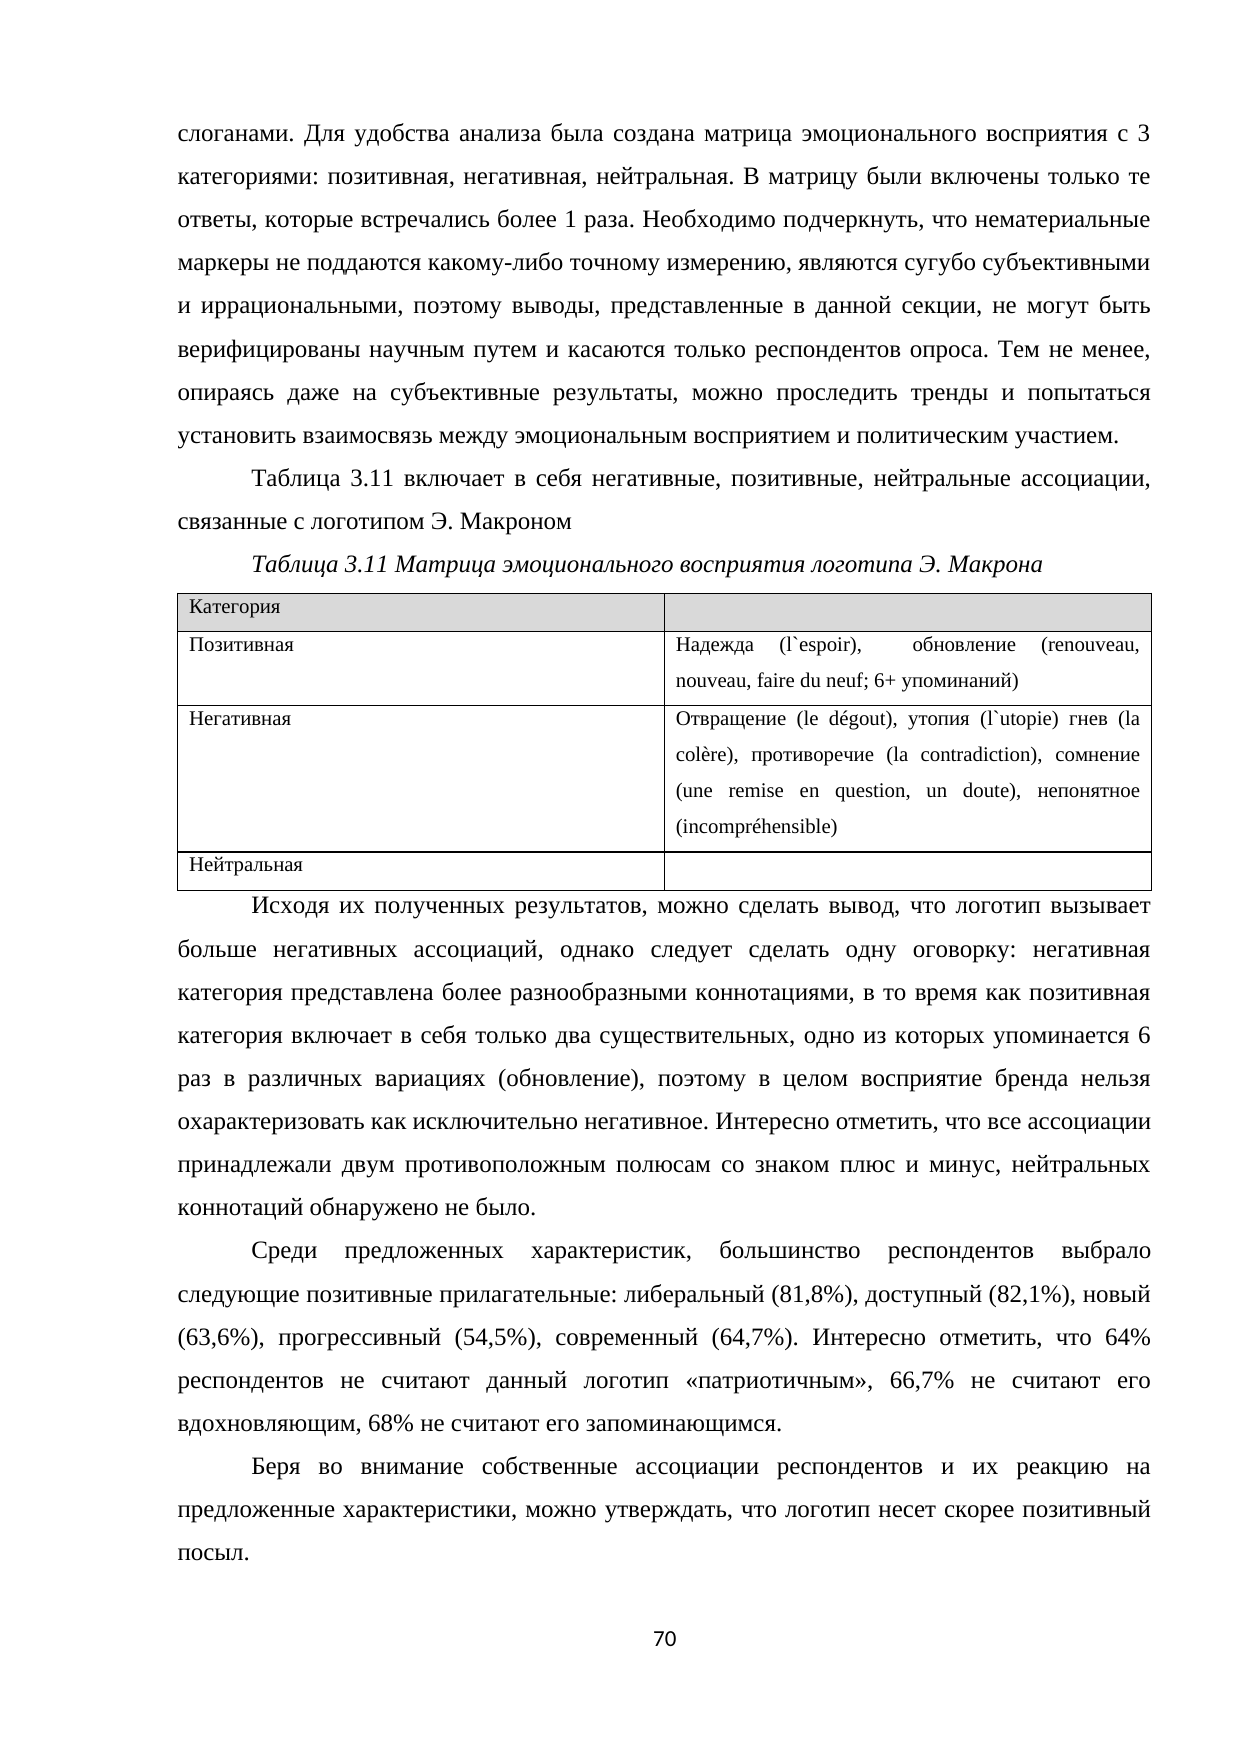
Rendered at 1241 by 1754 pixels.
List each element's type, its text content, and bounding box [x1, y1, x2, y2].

text Таблица 3.11 включает в себя негативные, позитивные, нейтральные ассоциации, связанные с логотипом Э. Макроном [177, 463, 1152, 535]
table_cell Отвращение (le dégout), утопия (l`utopie) гнев (la colère), противоречие (la contradiction), сомнение (une remise en question, un doute), непонятное (incompréhensible) [665, 706, 1151, 851]
text Среди предложенных характеристик, большинство респондентов выбрало следующие позитивные прилагательные: либеральный (81,8%), доступный (82,1%), новый (63,6%), прогрессивный (54,5%), современный (64,7%). Интересно отметить, что 64% респондентов не считают данный логотип «патриотичным», 66,7% не считают его вдохновляющим, 68% не считают его запоминающимся. [177, 1236, 1152, 1437]
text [177, 118, 1152, 449]
table_cell Надежда (l`еspoir), обновление (renouveau, nouveau, faire du neuf; 6+ упоминаний) [665, 632, 1151, 705]
text Беря во внимание собственные ассоциации респондентов и их реакцию на предложенные характеристики, можно утверждать, что логотип несет скорее позитивный посыл. [177, 1451, 1152, 1566]
text Исходя их полученных результатов, можно сделать вывод, что логотип вызывает больше негативных ассоциаций, однако следует сделать одну оговорку: негативная категория представлена более разнообразными коннотациями, в то время как позитивная категория включает в себя только два существительных, одно из которых упоминается 6 раз в различных вариациях (обновление), поэтому в целом восприятие бренда нельзя охарактеризовать как исключительно негативное. Интересно отметить, что все ассоциации принадлежали двум противоположным полюсам со знаком плюс и минус, нейтральных коннотаций обнаружено не было. [177, 891, 1152, 1221]
table_cell Негативная [178, 706, 664, 851]
table_header Категория [178, 594, 664, 631]
table_cell Нейтральная [178, 853, 664, 889]
text Таблица 3.11 Матрица эмоционального восприятия логотипа Э. Макрона [177, 549, 1152, 578]
table_cell Позитивная [178, 632, 664, 705]
table_cell [665, 853, 1151, 889]
table_header [665, 594, 1151, 631]
